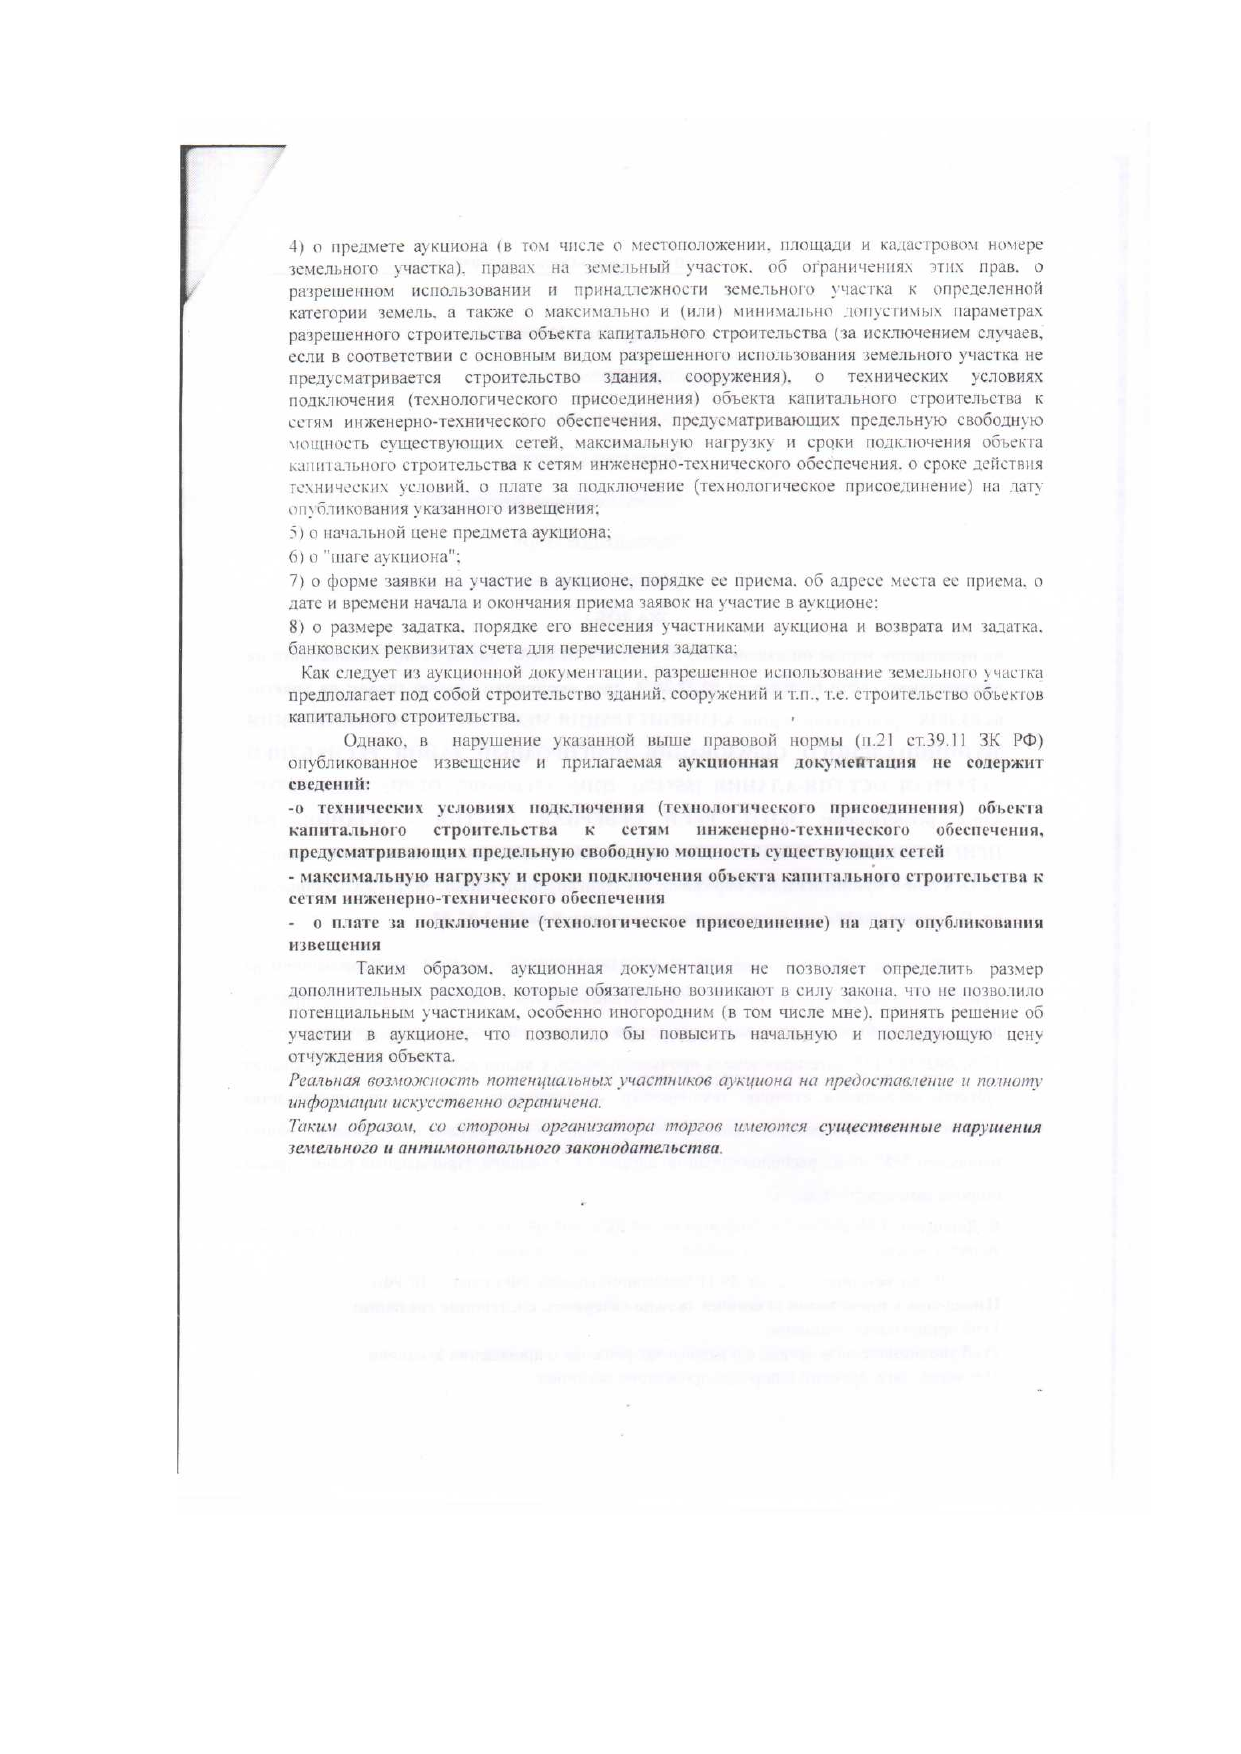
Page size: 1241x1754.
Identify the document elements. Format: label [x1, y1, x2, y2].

picture [177, 118, 1151, 1515]
